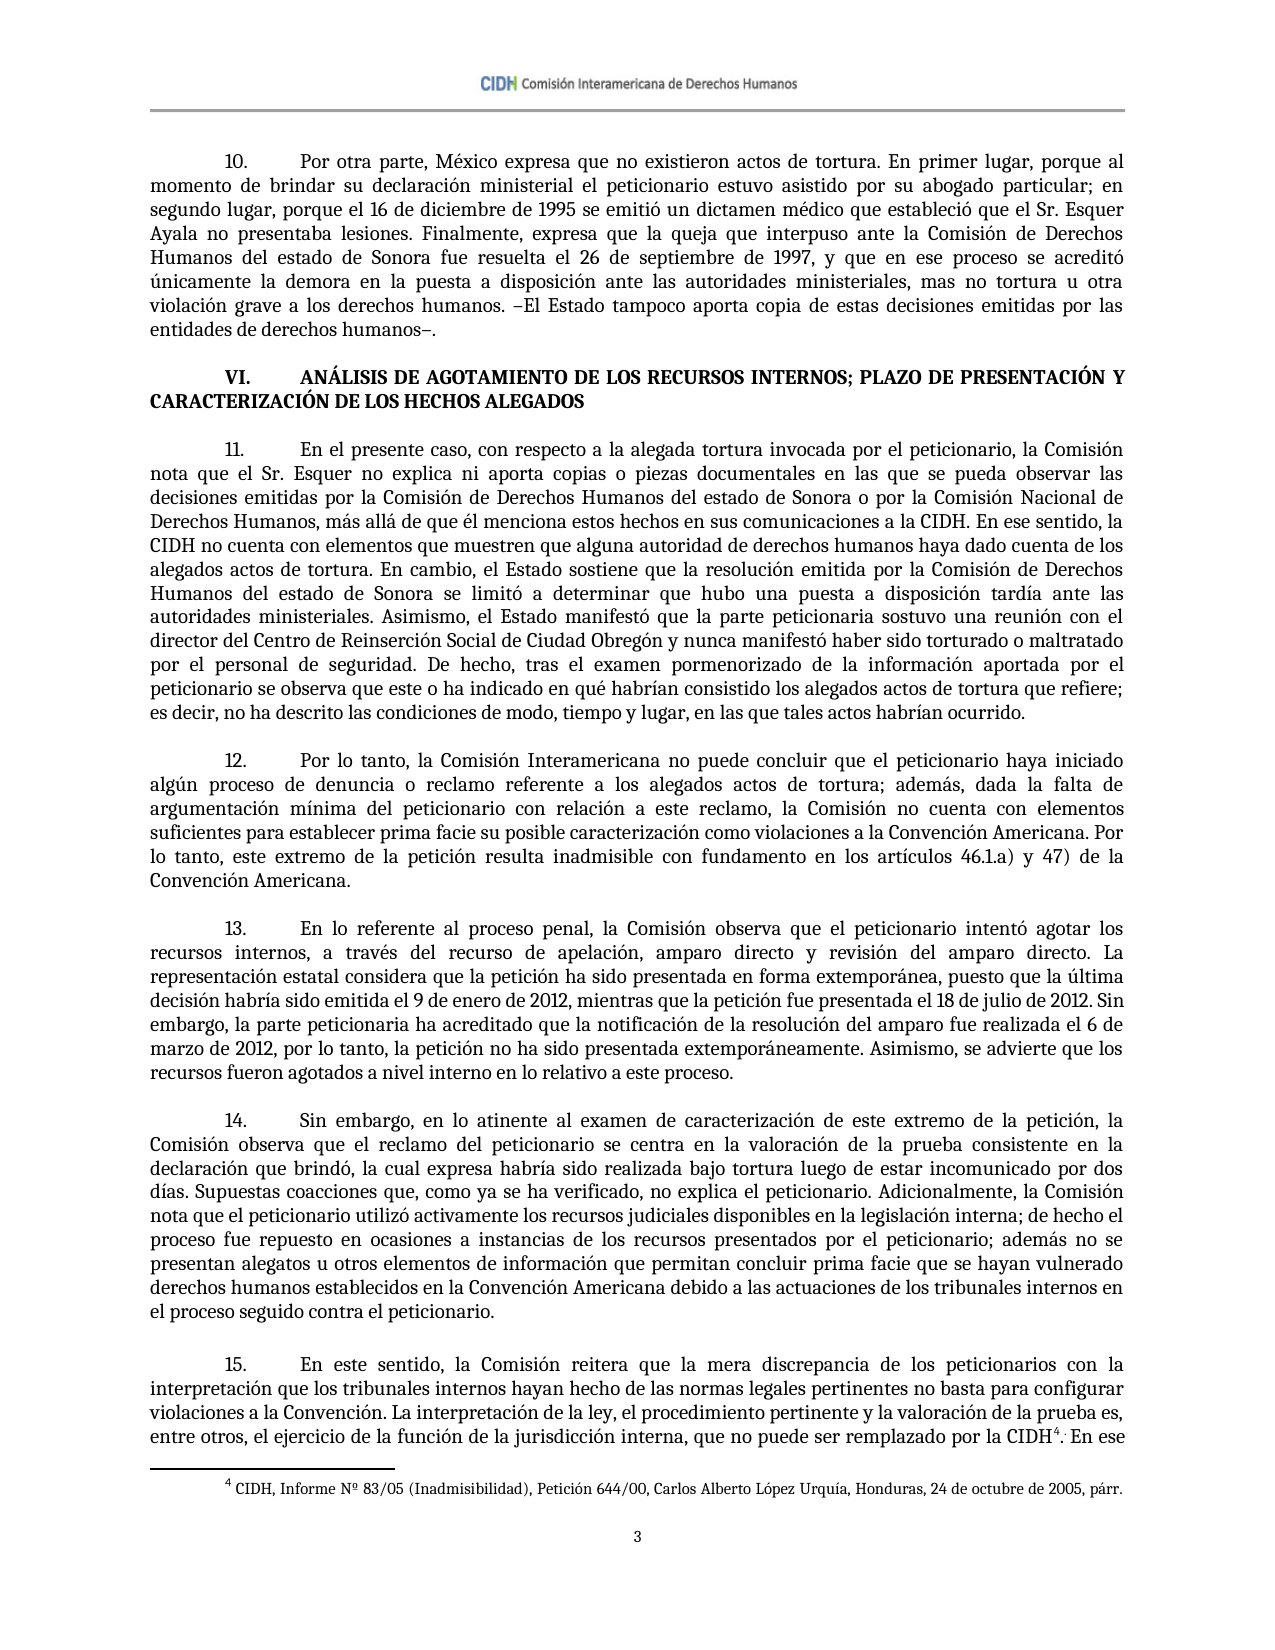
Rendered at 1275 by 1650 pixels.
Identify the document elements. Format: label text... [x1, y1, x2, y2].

list En lo referente al proceso penal, la Comisión observa que el peticionario intentó agotar los recursos internos, a través del recurso de apelación, amparo directo y revisión del amparo directo. La representación estatal considera que la petición ha sido presentada en forma extemporánea, puesto que la última decisión habría sido emitida el 9 de enero de 2012, mientras que la petición fue presentada el 18 de julio de 2012. Sin embargo, la parte peticionaria ha acreditado que la notificación de la resolución del amparo fue realizada el 6 de marzo de 2012, por lo tanto, la petición no ha sido presentada extemporáneamente. Asimismo, se advierte que los recursos fueron agotados a nivel interno en lo relativo a este proceso. [150, 917, 1125, 1084]
picture [475, 75, 800, 93]
list Por otra parte, México expresa que no existieron actos de tortura. En primer lugar, porque al momento de brindar su declaración ministerial el peticionario estuvo asistido por su abogado particular; en segundo lugar, porque el 16 de diciembre de 1995 se emitió un dictamen médico que estableció que el Sr. Esquer Ayala no presentaba lesiones. Finalmente, expresa que la queja que interpuso ante la Comisión de Derechos Humanos del estado de Sonora fue resuelta el 26 de septiembre de 1997, y que en ese proceso se acreditó únicamente la demora en la puesta a disposición ante las autoridades ministeriales, mas no tortura u otra violación grave a los derechos humanos. –El Estado tampoco aporta copia de estas decisiones emitidas por las entidades de derechos humanos–. [150, 150, 1125, 342]
list En el presente caso, con respecto a la alegada tortura invocada por el peticionario, la Comisión nota que el Sr. Esquer no explica ni aporta copias o piezas documentales en las que se pueda observar las decisiones emitidas por la Comisión de Derechos Humanos del estado de Sonora o por la Comisión Nacional de Derechos Humanos, más allá de que él menciona estos hechos en sus comunicaciones a la CIDH. En ese sentido, la CIDH no cuenta con elementos que muestren que alguna autoridad de derechos humanos haya dado cuenta de los alegados actos de tortura. En cambio, el Estado sostiene que la resolución emitida por la Comisión de Derechos Humanos del estado de Sonora se limitó a determinar que hubo una puesta a disposición tardía ante las autoridades ministeriales. Asimismo, el Estado manifestó que la parte peticionaria sostuvo una reunión con el director del Centro de Reinserción Social de Ciudad Obregón y nunca manifestó haber sido torturado o maltratado por el personal de seguridad. De hecho, tras el examen pormenorizado de la información aportada por el peticionario se observa que este o ha indicado en qué habrían consistido los alegados actos de tortura que refiere; es decir, no ha descrito las condiciones de modo, tiempo y lugar, en las que tales actos habrían ocurrido. [150, 437, 1125, 725]
text VI. ANÁLISIS DE AGOTAMIENTO DE LOS RECURSOS INTERNOS; PLAZO DE PRESENTACIÓN Y CARACTERIZACIÓN DE LOS HECHOS ALEGADOS [150, 366, 1125, 413]
list Por lo tanto, la Comisión Interamericana no puede concluir que el peticionario haya iniciado algún proceso de denuncia o reclamo referente a los alegados actos de tortura; además, dada la falta de argumentación mínima del peticionario con relación a este reclamo, la Comisión no cuenta con elementos suficientes para establecer prima facie su posible caracterización como violaciones a la Convención Americana. Por lo tanto, este extremo de la petición resulta inadmisible con fundamento en los artículos 46.1.a) y 47) de la Convención Americana. [150, 749, 1125, 893]
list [150, 1353, 1125, 1448]
list Sin embargo, en lo atinente al examen de caracterización de este extremo de la petición, la Comisión observa que el reclamo del peticionario se centra en la valoración de la prueba consistente en la declaración que brindó, la cual expresa habría sido realizada bajo tortura luego de estar incomunicado por dos días. Supuestas coacciones que, como ya se ha verificado, no explica el peticionario. Adicionalmente, la Comisión nota que el peticionario utilizó activamente los recursos judiciales disponibles en la legislación interna; de hecho el proceso fue repuesto en ocasiones a instancias de los recursos presentados por el peticionario; además no se presentan alegatos u otros elementos de información que permitan concluir prima facie que se hayan vulnerado derechos humanos establecidos en la Convención Americana debido a las actuaciones de los tribunales internos en el proceso seguido contra el peticionario. [150, 1108, 1125, 1324]
